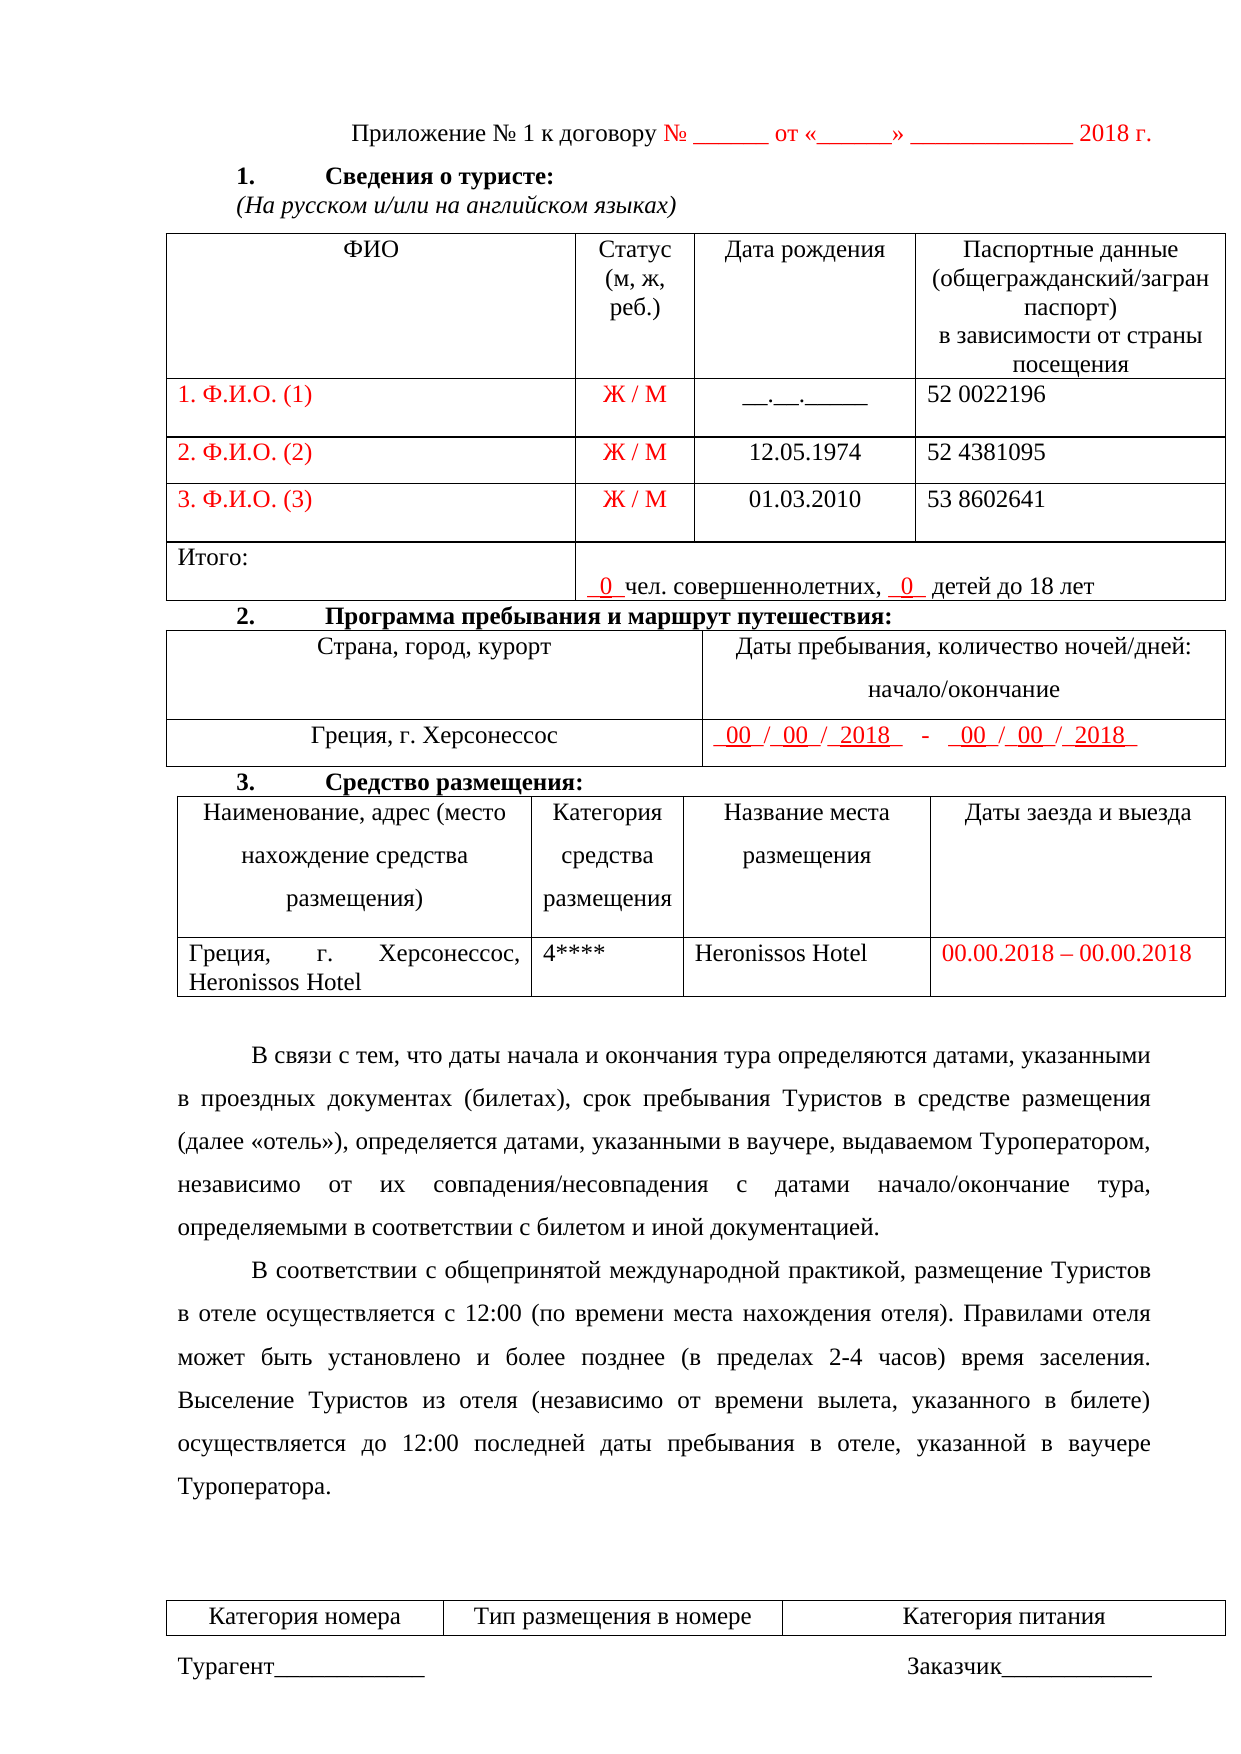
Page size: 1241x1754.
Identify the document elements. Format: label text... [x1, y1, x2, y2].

table_cell _0_чел. совершеннолетних, _0_ детей до 18 лет [576, 543, 1225, 600]
table_cell 4**** [532, 938, 683, 996]
table_cell Итого: [167, 543, 575, 600]
table_header Паспортные данные (общегражданский/загранпаспорт) в зависимости от страны посещения [916, 234, 1225, 378]
table_cell Греция, г. Херсонессос [167, 720, 702, 766]
text Приложение № 1 к договору № ______ от «______» _____________ 2018 г. [177, 118, 1152, 147]
table_cell __.__._____ [695, 379, 915, 436]
table_header Даты пребывания, количество ночей/дней: начало/окончание [703, 631, 1225, 719]
table_header Категория номера [167, 1601, 443, 1635]
table_cell 01.03.2010 [695, 484, 915, 541]
table_cell 00.00.2018 – 00.00.2018 [931, 938, 1225, 996]
table_header Категория средства размещения [532, 797, 683, 937]
table_cell 1. Ф.И.О. (1) [167, 379, 575, 436]
table_header Категория питания [783, 1601, 1225, 1635]
list Программа пребывания и маршрут путешествия: [236, 601, 1152, 630]
table_header Дата рождения [695, 234, 915, 378]
table_cell Ж / М [576, 484, 694, 541]
table_cell Греция, г. Херсонессос, Heronissos Hotel [178, 938, 531, 996]
table_header Название места размещения [684, 797, 930, 937]
table_header Даты заезда и выезда [931, 797, 1225, 937]
table_cell _00_/_00_/_2018_ - _00_/_00_/_2018_ [703, 720, 1225, 766]
table_cell Heronissos Hotel [684, 938, 930, 996]
table_cell Ж / М [576, 379, 694, 436]
table_header ФИО [167, 234, 575, 378]
table_cell 3. Ф.И.О. (3) [167, 484, 575, 541]
table_header Статус (м, ж, реб.) [576, 234, 694, 378]
table_cell 53 8602641 [916, 484, 1225, 541]
list Средство размещения: [236, 767, 1152, 796]
list Сведения о туристе: [236, 161, 1152, 190]
text (На русском и/или на английском языках) [236, 190, 1152, 219]
table_header Страна, город, курорт [167, 631, 702, 719]
table_cell Ж / М [576, 438, 694, 483]
table_cell 2. Ф.И.О. (2) [167, 438, 575, 483]
text В связи с тем, что даты начала и окончания тура определяются датами, указанными в проездных документах (билетах), срок пребывания Туристов в средстве размещения (далее «отель»), определяется датами, указанными в ваучере, выдаваемом Туроператором, независимо от их совпадения/несовпадения с датами начало/окончание тура, определяемыми в соответствии с билетом и иной документацией. [177, 1040, 1152, 1241]
table_cell 52 0022196 [916, 379, 1225, 436]
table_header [444, 1601, 782, 1635]
table_header Наименование, адрес (место нахождение средства размещения) [178, 797, 531, 937]
text В соответствии с общепринятой международной практикой, размещение Туристов в отеле осуществляется с 12:00 (по времени места нахождения отеля). Правилами отеля может быть установлено и более позднее (в пределах 2-4 часов) время заселения. Выселение Туристов из отеля (независимо от времени вылета, указанного в билете) осуществляется до 12:00 последней даты пребывания в отеле, указанной в ваучере Туроператора. [177, 1255, 1152, 1500]
table_cell 12.05.1974 [695, 438, 915, 483]
table_cell 52 4381095 [916, 438, 1225, 483]
